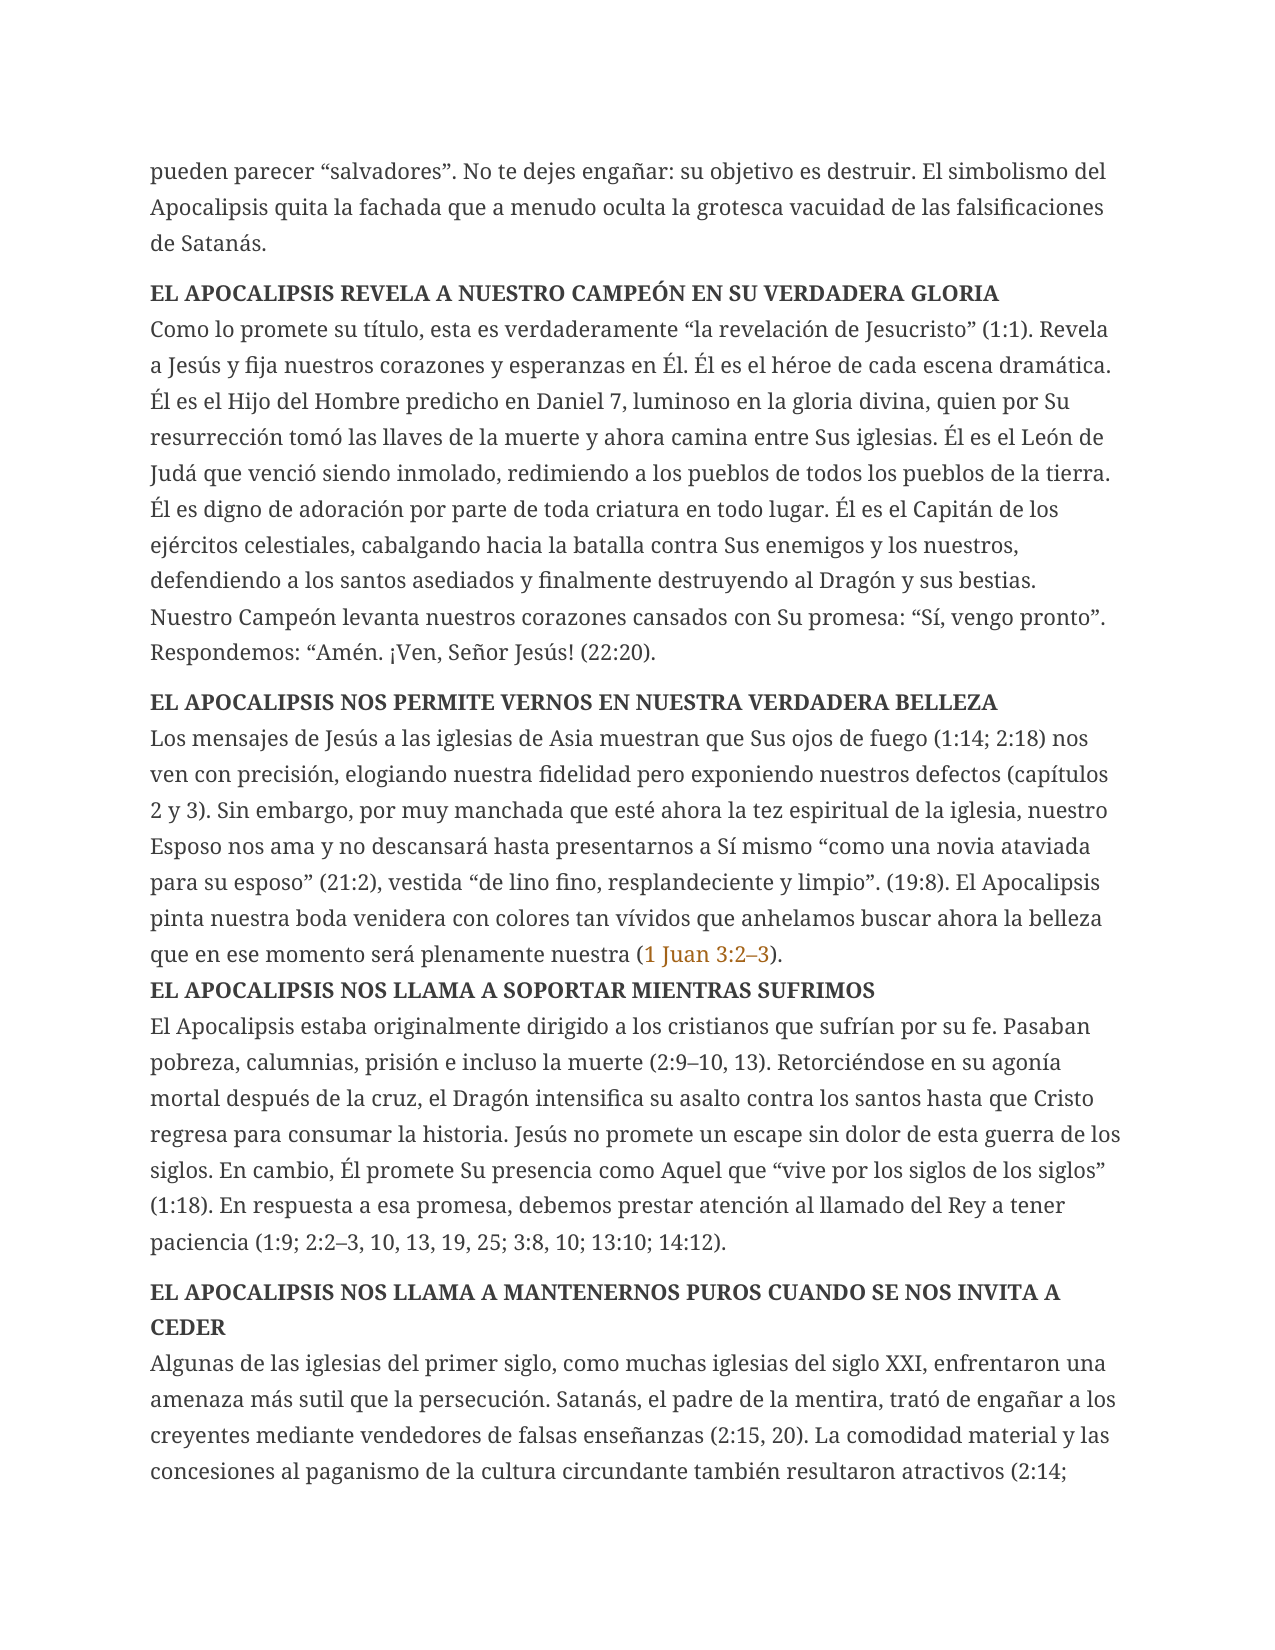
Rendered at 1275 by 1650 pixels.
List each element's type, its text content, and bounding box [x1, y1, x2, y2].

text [150, 150, 1125, 258]
text Los mensajes de Jesús a las iglesias de Asia muestran que Sus ojos de fuego (1:14; 2:18) nos ven con precisión, elogiando nuestra fidelidad pero exponiendo nuestros defectos (capítulos 2 y 3). Sin embargo, por muy manchada que esté ahora la tez espiritual de la iglesia, nuestro Esposo nos ama y no descansará hasta presentarnos a Sí mismo “como una novia ataviada para su esposo” (21:2), vestida “de lino fino, resplandeciente y limpio”. (19:8). El Apocalipsis pinta nuestra boda venidera con colores tan vívidos que anhelamos buscar ahora la belleza que en ese momento será plenamente nuestra (1 Juan 3:2–3). [150, 717, 1125, 969]
text EL APOCALIPSIS REVELA A NUESTRO CAMPEÓN EN SU VERDADERA GLORIA [150, 272, 1125, 308]
text EL APOCALIPSIS NOS LLAMA A MANTENERNOS PUROS CUANDO SE NOS INVITA A CEDER [150, 1270, 1125, 1342]
text El Apocalipsis estaba originalmente dirigido a los cristianos que sufrían por su fe. Pasaban pobreza, calumnias, prisión e incluso la muerte (2:9–10, 13). Retorciéndose en su agonía mortal después de la cruz, el Dragón intensifica su asalto contra los santos hasta que Cristo regresa para consumar la historia. Jesús no promete un escape sin dolor de esta guerra de los siglos. En cambio, Él promete Su presencia como Aquel que “vive por los siglos de los siglos” (1:18). En respuesta a esa promesa, debemos prestar atención al llamado del Rey a tener paciencia (1:9; 2:2–3, 10, 13, 19, 25; 3:8, 10; 13:10; 14:12). [150, 1005, 1125, 1256]
text EL APOCALIPSIS NOS PERMITE VERNOS EN NUESTRA VERDADERA BELLEZA [150, 681, 1125, 717]
text Como lo promete su título, esta es verdaderamente “la revelación de Jesucristo” (1:1). Revela a Jesús y fija nuestros corazones y esperanzas en Él. Él es el héroe de cada escena dramática. Él es el Hijo del Hombre predicho en Daniel 7, luminoso en la gloria divina, quien por Su resurrección tomó las llaves de la muerte y ahora camina entre Sus iglesias. Él es el León de Judá que venció siendo inmolado, redimiendo a los pueblos de todos los pueblos de la tierra. Él es digno de adoración por parte de toda criatura en todo lugar. Él es el Capitán de los ejércitos celestiales, cabalgando hacia la batalla contra Sus enemigos y los nuestros, defendiendo a los santos asediados y finalmente destruyendo al Dragón y sus bestias. Nuestro Campeón levanta nuestros corazones cansados ​​con Su promesa: “Sí, vengo pronto”. Respondemos: “Amén. ¡Ven, Señor Jesús! (22:20). [150, 308, 1125, 667]
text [150, 1342, 1125, 1486]
text EL APOCALIPSIS NOS LLAMA A SOPORTAR MIENTRAS SUFRIMOS [150, 969, 1125, 1005]
